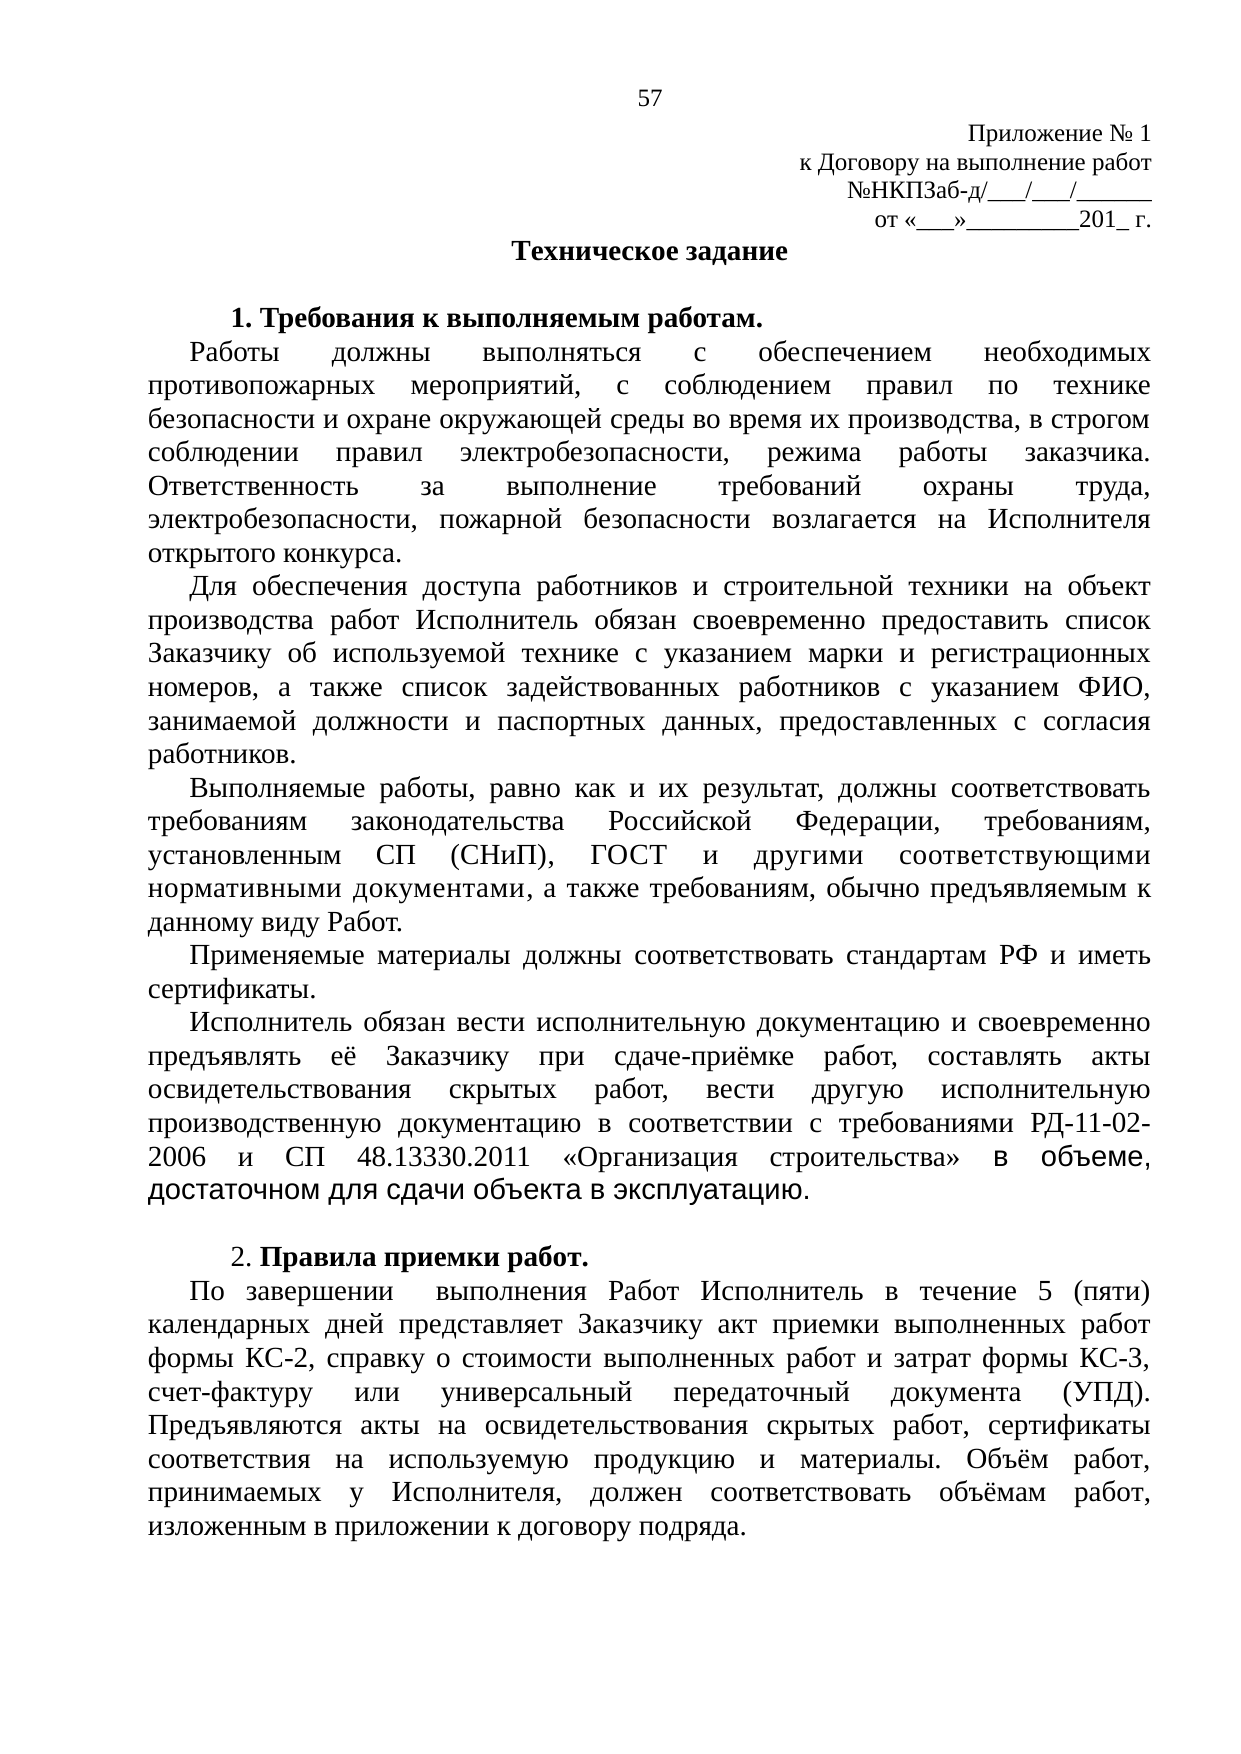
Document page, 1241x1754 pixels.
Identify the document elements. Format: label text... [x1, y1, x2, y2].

text Выполняемые работы, равно как и их результат, должны соответствовать требованиям законодательства Российской Федерации, требованиям, установленным СП (СНиП), ГОСТ и другими соответствующими нормативными документами, а также требованиям, обычно предъявляемым к данному виду Работ. [148, 770, 1152, 937]
text 1. Требования к выполняемым работам. [148, 300, 1152, 334]
text Работы должны выполняться с обеспечением необходимых противопожарных мероприятий, с соблюдением правил по технике безопасности и охране окружающей среды во время их производства, в строгом соблюдении правил электробезопасности, режима работы заказчика. Ответственность за выполнение требований охраны труда, электробезопасности, пожарной безопасности возлагается на Исполнителя открытого конкурса. [148, 334, 1152, 568]
text По завершении выполнения Работ Исполнитель в течение 5 (пяти) календарных дней представляет Заказчику акт приемки выполненных работ формы КС-2, справку о стоимости выполненных работ и затрат формы КС-3, счет-фактуру или универсальный передаточный документа (УПД). Предъявляются акты на освидетельствования скрытых работ, сертификаты соответствия на используемую продукцию и материалы. Объём работ, принимаемых у Исполнителя, должен соответствовать объёмам работ, изложенным в приложении к договору подряда. [148, 1273, 1152, 1541]
text от «___»_________201_ г. [148, 204, 1152, 233]
text №НКПЗаб-д/___/___/______ [148, 176, 1152, 204]
text к Договору на выполнение работ [148, 147, 1152, 176]
text Применяемые материалы должны соответствовать стандартам РФ и иметь сертификаты. [148, 937, 1152, 1004]
text Исполнитель обязан вести исполнительную документацию и своевременно предъявлять её Заказчику при сдаче-приёмке работ, составлять акты освидетельствования скрытых работ, вести другую исполнительную производственную документацию в соответствии с требованиями РД-11-02-2006 и СП 48.13330.2011 «Организация строительства» в объеме, достаточном для сдачи объекта в эксплуатацию. [148, 1004, 1152, 1206]
text Техническое задание [148, 233, 1152, 267]
text 2. Правила приемки работ. [148, 1239, 1152, 1273]
text Для обеспечения доступа работников и строительной техники на объект производства работ Исполнитель обязан своевременно предоставить список Заказчику об используемой технике с указанием марки и регистрационных номеров, а также список задействованных работников с указанием ФИО, занимаемой должности и паспортных данных, предоставленных с согласия работников. [148, 568, 1152, 770]
text Приложение № 1 [148, 118, 1152, 147]
